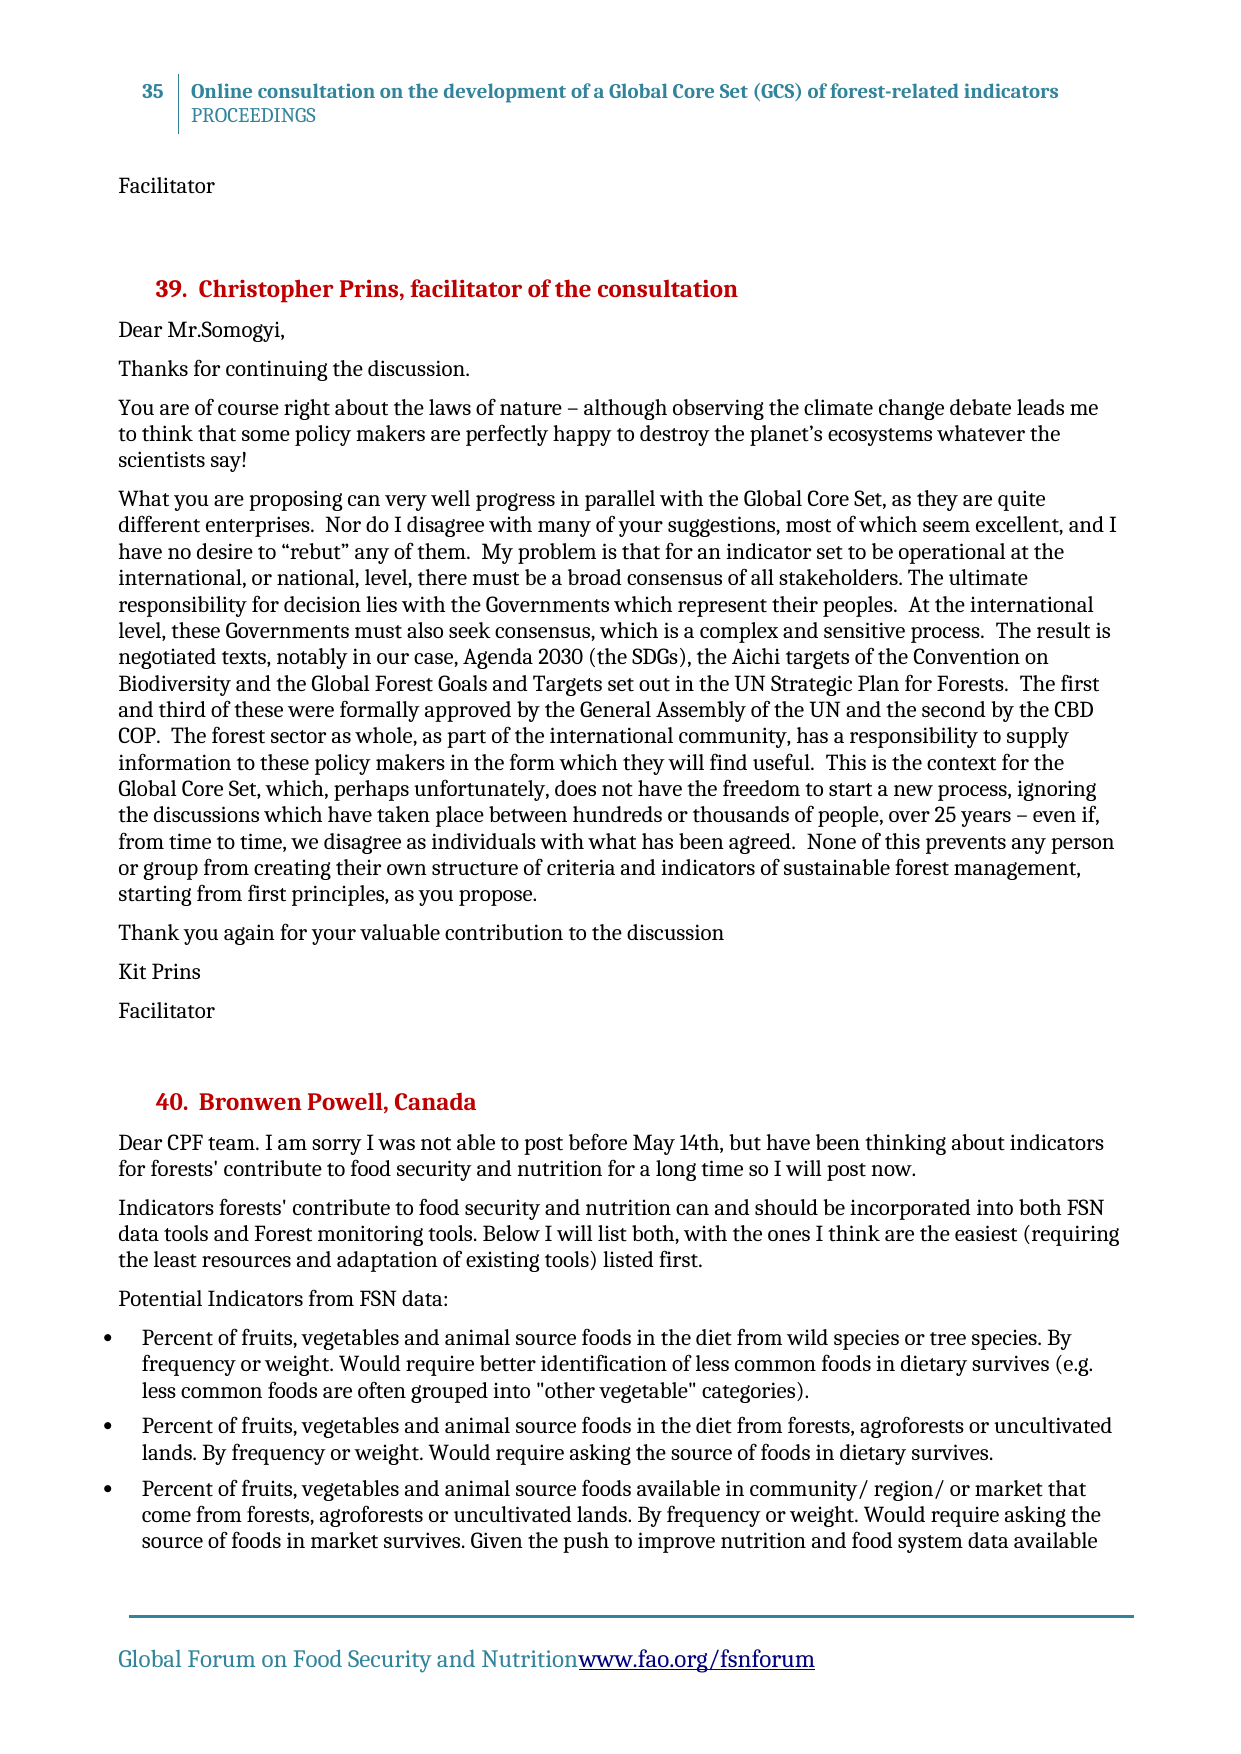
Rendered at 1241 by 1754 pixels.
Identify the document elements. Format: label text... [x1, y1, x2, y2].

text Indicators forests' contribute to food security and nutrition can and should be incorporated into both FSN data tools and Forest monitoring tools. Below I will list both, with the ones I think are the easiest (requiring the least resources and adaptation of existing tools) listed first. [118, 1194, 1122, 1273]
list Percent of fruits, vegetables and animal source foods in the diet from forests, agroforests or uncultivated lands. By frequency or weight. Would require asking the source of foods in dietary survives. [104, 1413, 1122, 1466]
text You are of course right about the laws of nature – although observing the climate change debate leads me to think that some policy makers are perfectly happy to destroy the planet’s ecosystems whatever the scientists say! [118, 394, 1122, 473]
text What you are proposing can very well progress in parallel with the Global Core Set, as they are quite different enterprises. Nor do I disagree with many of your suggestions, most of which seem excellent, and I have no desire to “rebut” any of them. My problem is that for an indicator set to be operational at the international, or national, level, there must be a broad consensus of all stakeholders. The ultimate responsibility for decision lies with the Governments which represent their peoples. At the international level, these Governments must also seek consensus, which is a complex and sensitive process. The result is negotiated texts, notably in our case, Agenda 2030 (the SDGs), the Aichi targets of the Convention on Biodiversity and the Global Forest Goals and Targets set out in the UN Strategic Plan for Forests. The first and third of these were formally approved by the General Assembly of the UN and the second by the CBD COP. The forest sector as whole, as part of the international community, has a responsibility to supply information to these policy makers in the form which they will find useful. This is the context for the Global Core Set, which, perhaps unfortunately, does not have the freedom to start a new process, ignoring the discussions which have taken place between hundreds or thousands of people, over 25 years – even if, from time to time, we disagree as individuals with what has been agreed. None of this prevents any person or group from creating their own structure of criteria and indicators of sustainable forest management, starting from first principles, as you propose. [118, 486, 1122, 908]
text Kit Prins [118, 959, 1122, 985]
subtitle Bronwen Powell, Canada [156, 1088, 1122, 1117]
text Facilitator [118, 998, 1122, 1024]
text Dear CPF team. I am sorry I was not able to post before May 14th, but have been thinking about indicators for forests' contribute to food security and nutrition for a long time so I will post now. [118, 1129, 1122, 1182]
list Percent of fruits, vegetables and animal source foods in the diet from wild species or tree species. By frequency or weight. Would require better identification of less common foods in dietary survives (e.g. less common foods are often grouped into "other vegetable" categories). [104, 1325, 1122, 1404]
text Potential Indicators from FSN data: [118, 1286, 1122, 1312]
text Thank you again for your valuable contribution to the discussion [118, 920, 1122, 946]
text Thanks for continuing the discussion. [118, 356, 1122, 382]
text Dear Mr.Somogyi, [118, 317, 1122, 343]
subtitle Christopher Prins, facilitator of the consultation [156, 275, 1122, 304]
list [104, 1475, 1122, 1554]
text Facilitator [118, 173, 1122, 199]
